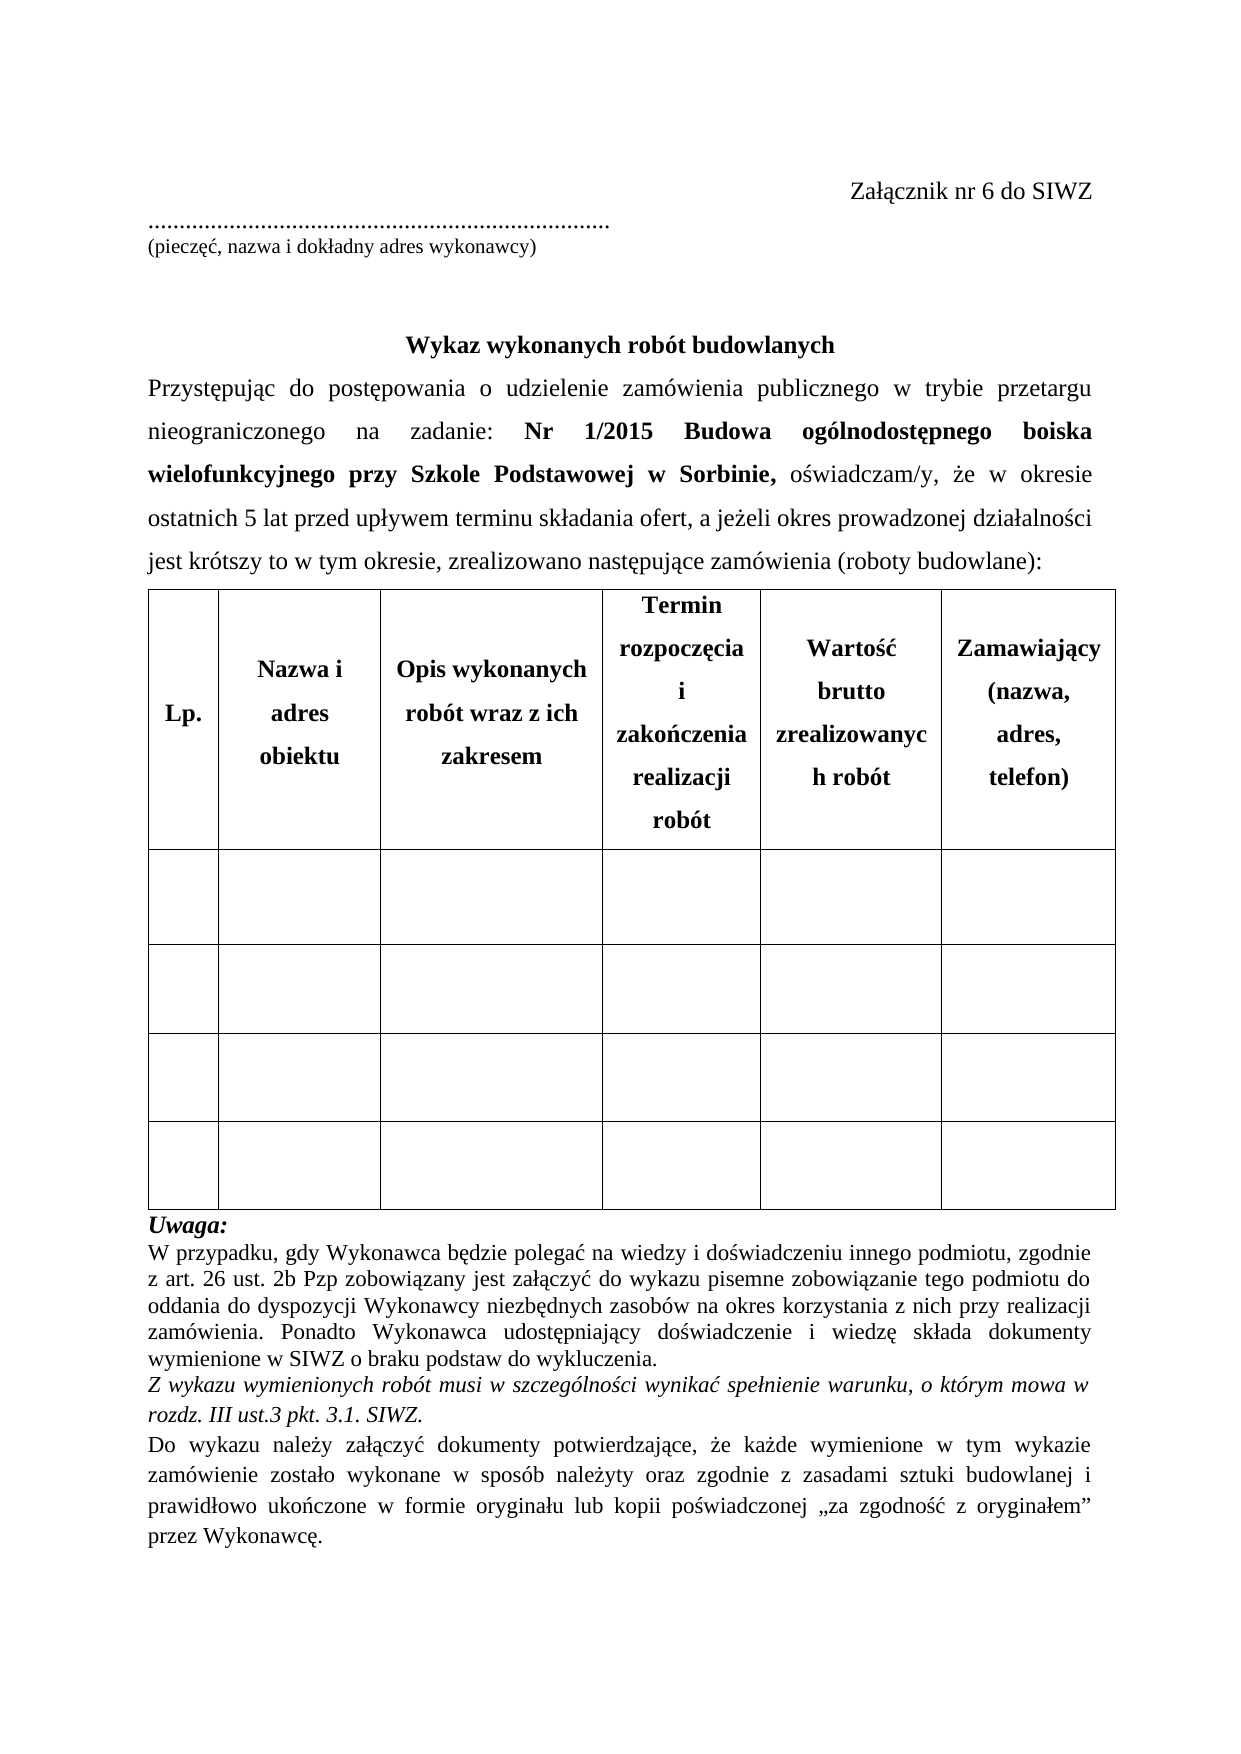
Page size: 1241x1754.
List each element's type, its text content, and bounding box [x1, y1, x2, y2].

table_header Opis wykonanych robót wraz z ich zakresem [381, 590, 602, 848]
table_cell [219, 945, 380, 1032]
table_cell [761, 945, 941, 1032]
text Przystępując do postępowania o udzielenie zamówienia publicznego w trybie przetargu nieograniczonego na zadanie: Nr 1/2015 Budowa ogólnodostępnego boiska wielofunkcyjnego przy Szkole Podstawowej w Sorbinie, oświadczam/y, że w okresie ostatnich 5 lat przed upływem terminu składania ofert, a jeżeli okres prowadzonej działalności jest krótszy to w tym okresie, zrealizowano następujące zamówienia (roboty budowlane): [148, 373, 1093, 574]
text Załącznik nr 6 do SIWZ [148, 176, 1093, 205]
text (pieczęć, nazwa i dokładny adres wykonawcy) [148, 234, 1093, 258]
table_header Termin rozpoczęcia i zakończenia realizacji robót [603, 590, 760, 848]
text W przypadku, gdy Wykonawca będzie polegać na wiedzy i doświadczeniu innego podmiotu, zgodnie z art. 26 ust. 2b Pzp zobowiązany jest załączyć do wykazu pisemne zobowiązanie tego podmiotu do oddania do dyspozycji Wykonawcy niezbędnych zasobów na okres korzystania z nich przy realizacji zamówienia. Ponadto Wykonawca udostępniający doświadczenie i wiedzę składa dokumenty wymienione w SIWZ o braku podstaw do wykluczenia. [148, 1239, 1093, 1371]
table_cell [219, 1122, 380, 1209]
table_header Lp. [149, 590, 218, 848]
text Uwaga: [148, 1210, 1093, 1239]
table_cell [603, 850, 760, 944]
table_cell [761, 1034, 941, 1121]
table_header Zamawiający (nazwa, adres, telefon) [942, 590, 1115, 848]
table_cell [149, 945, 218, 1032]
table_cell [381, 850, 602, 944]
table_cell [381, 1122, 602, 1209]
table_cell [149, 1122, 218, 1209]
table_cell [942, 945, 1115, 1032]
table_cell [603, 1122, 760, 1209]
text .......................................................................... [148, 205, 1093, 234]
table_cell [219, 1034, 380, 1121]
table_cell [219, 850, 380, 944]
text Do wykazu należy załączyć dokumenty potwierdzające, że każde wymienione w tym wykazie zamówienie zostało wykonane w sposób należyty oraz zgodnie z zasadami sztuki budowlanej i prawidłowo ukończone w formie oryginału lub kopii poświadczonej „za zgodność z oryginałem” przez Wykonawcę. [148, 1431, 1093, 1548]
text Z wykazu wymienionych robót musi w szczególności wynikać spełnienie warunku, o którym mowa w rozdz. III ust.3 pkt. 3.1. SIWZ. [148, 1371, 1093, 1427]
text Wykaz wykonanych robót budowlanych [148, 330, 1093, 359]
table_cell [942, 850, 1115, 944]
table_cell [761, 850, 941, 944]
table_cell [149, 1034, 218, 1121]
table_cell [149, 850, 218, 944]
table_header Nazwa i adres obiektu [219, 590, 380, 848]
table_cell [942, 1034, 1115, 1121]
table_header Wartość brutto zrealizowanych robót [761, 590, 941, 848]
table_cell [603, 945, 760, 1032]
table_cell [761, 1122, 941, 1209]
table_cell [381, 1034, 602, 1121]
table_cell [381, 945, 602, 1032]
table_cell [942, 1122, 1115, 1209]
table_cell [603, 1034, 760, 1121]
